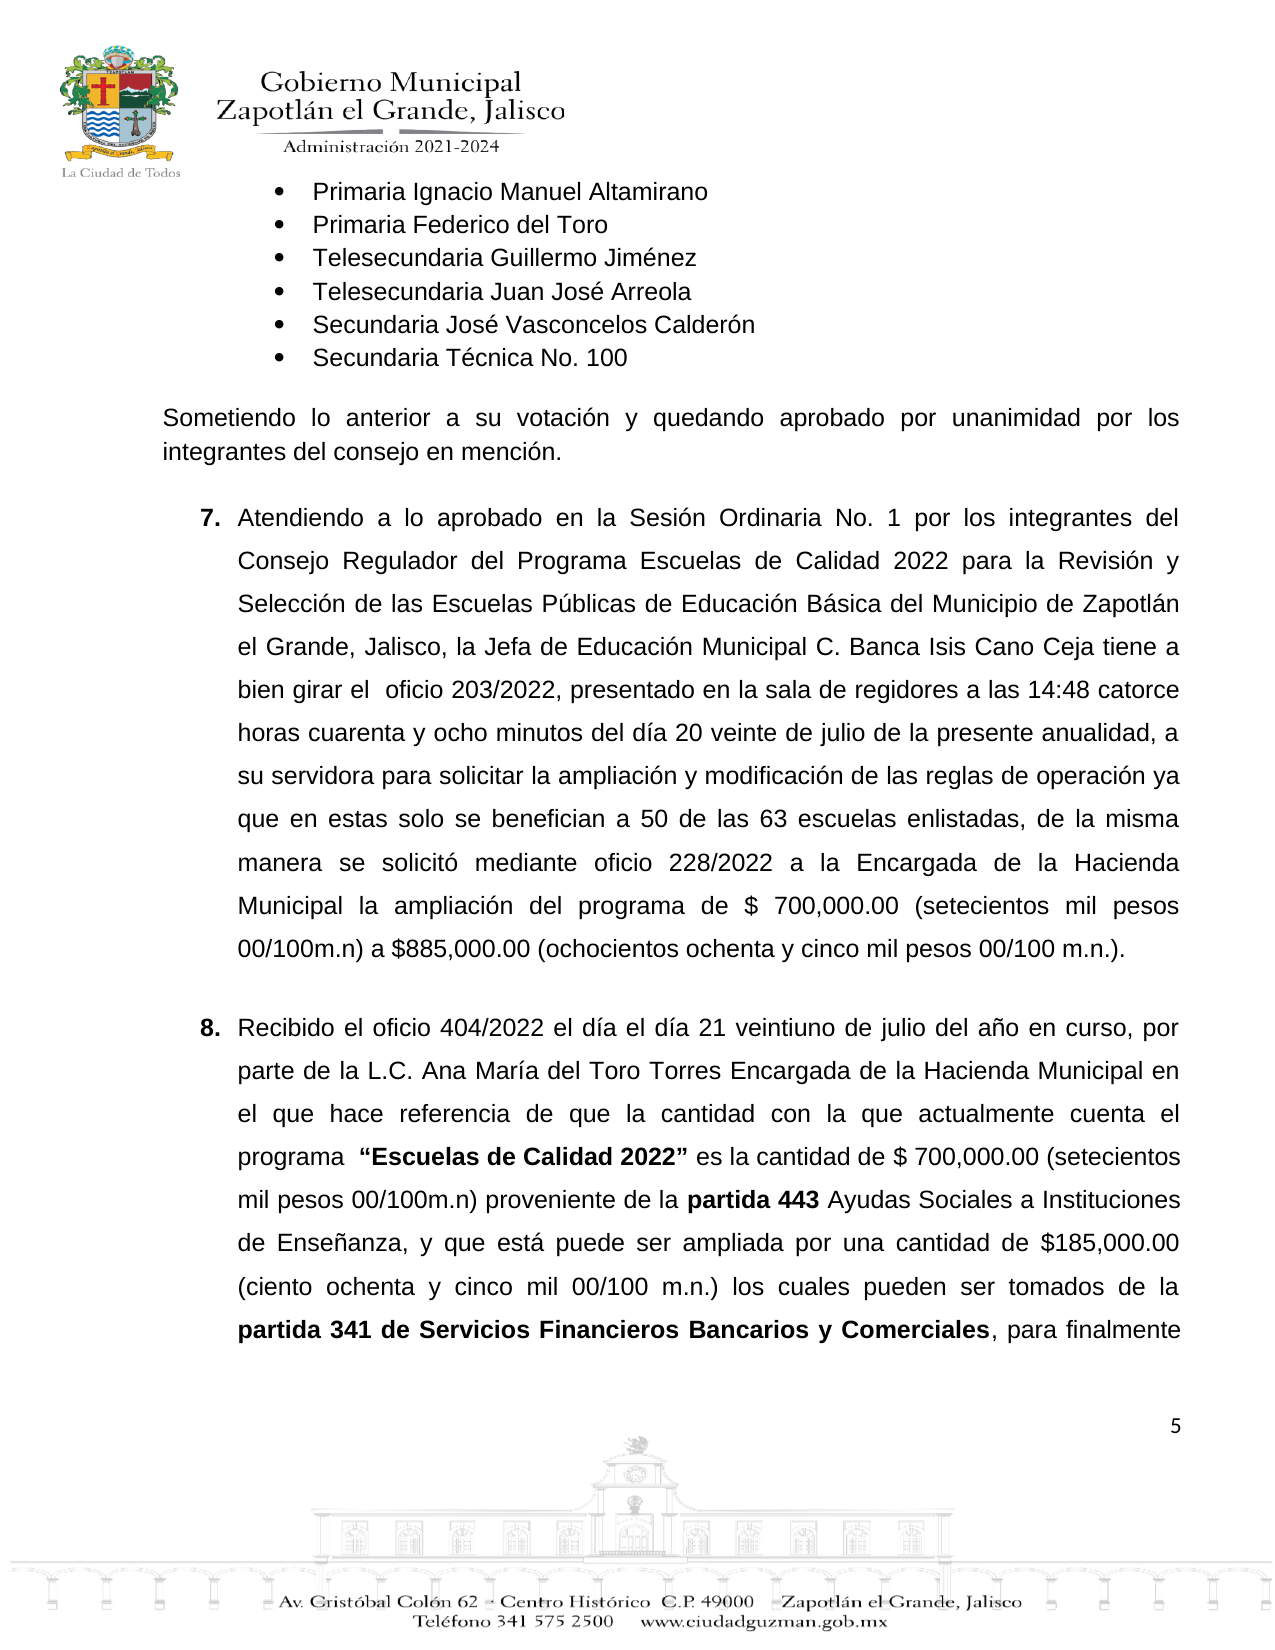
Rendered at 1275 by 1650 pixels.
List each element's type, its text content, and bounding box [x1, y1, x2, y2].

list Secundaria José Vasconcelos Calderón [275, 310, 1181, 338]
picture [59, 45, 564, 177]
list Secundaria Técnica No. 100 [275, 343, 1181, 372]
list Telesecundaria Juan José Arreola [275, 277, 1181, 305]
list Primaria Ignacio Manuel Altamirano [275, 177, 1181, 206]
list Telesecundaria Guillermo Jiménez [275, 243, 1181, 272]
list Primaria Federico del Toro [275, 210, 1181, 239]
picture [10, 1436, 1273, 1632]
text Sometiendo lo anterior a su votación y quedando aprobado por unanimidad por los integrantes del consejo en mención. [162, 403, 1181, 465]
list Atendiendo a lo aprobado en la Sesión Ordinaria No. 1 por los integrantes del Consejo Regulador del Programa Escuelas de Calidad 2022 para la Revisión y Selección de las Escuelas Públicas de Educación Básica del Municipio de Zapotlán el Grande, Jalisco, la Jefa de Educación Municipal C. Banca Isis Cano Ceja tiene a bien girar el oficio 203/2022, presentado en la sala de regidores a las 14:48 catorce horas cuarenta y ocho minutos del día 20 veinte de julio de la presente anualidad, a su servidora para solicitar la ampliación y modificación de las reglas de operación ya que en estas solo se benefician a 50 de las 63 escuelas enlistadas, de la misma manera se solicitó mediante oficio 228/2022 a la Encargada de la Hacienda Municipal la ampliación del programa de $ 700,000.00 (setecientos mil pesos 00/100m.n) a $885,000.00 (ochocientos ochenta y cinco mil pesos 00/100 m.n.). [200, 502, 1181, 962]
